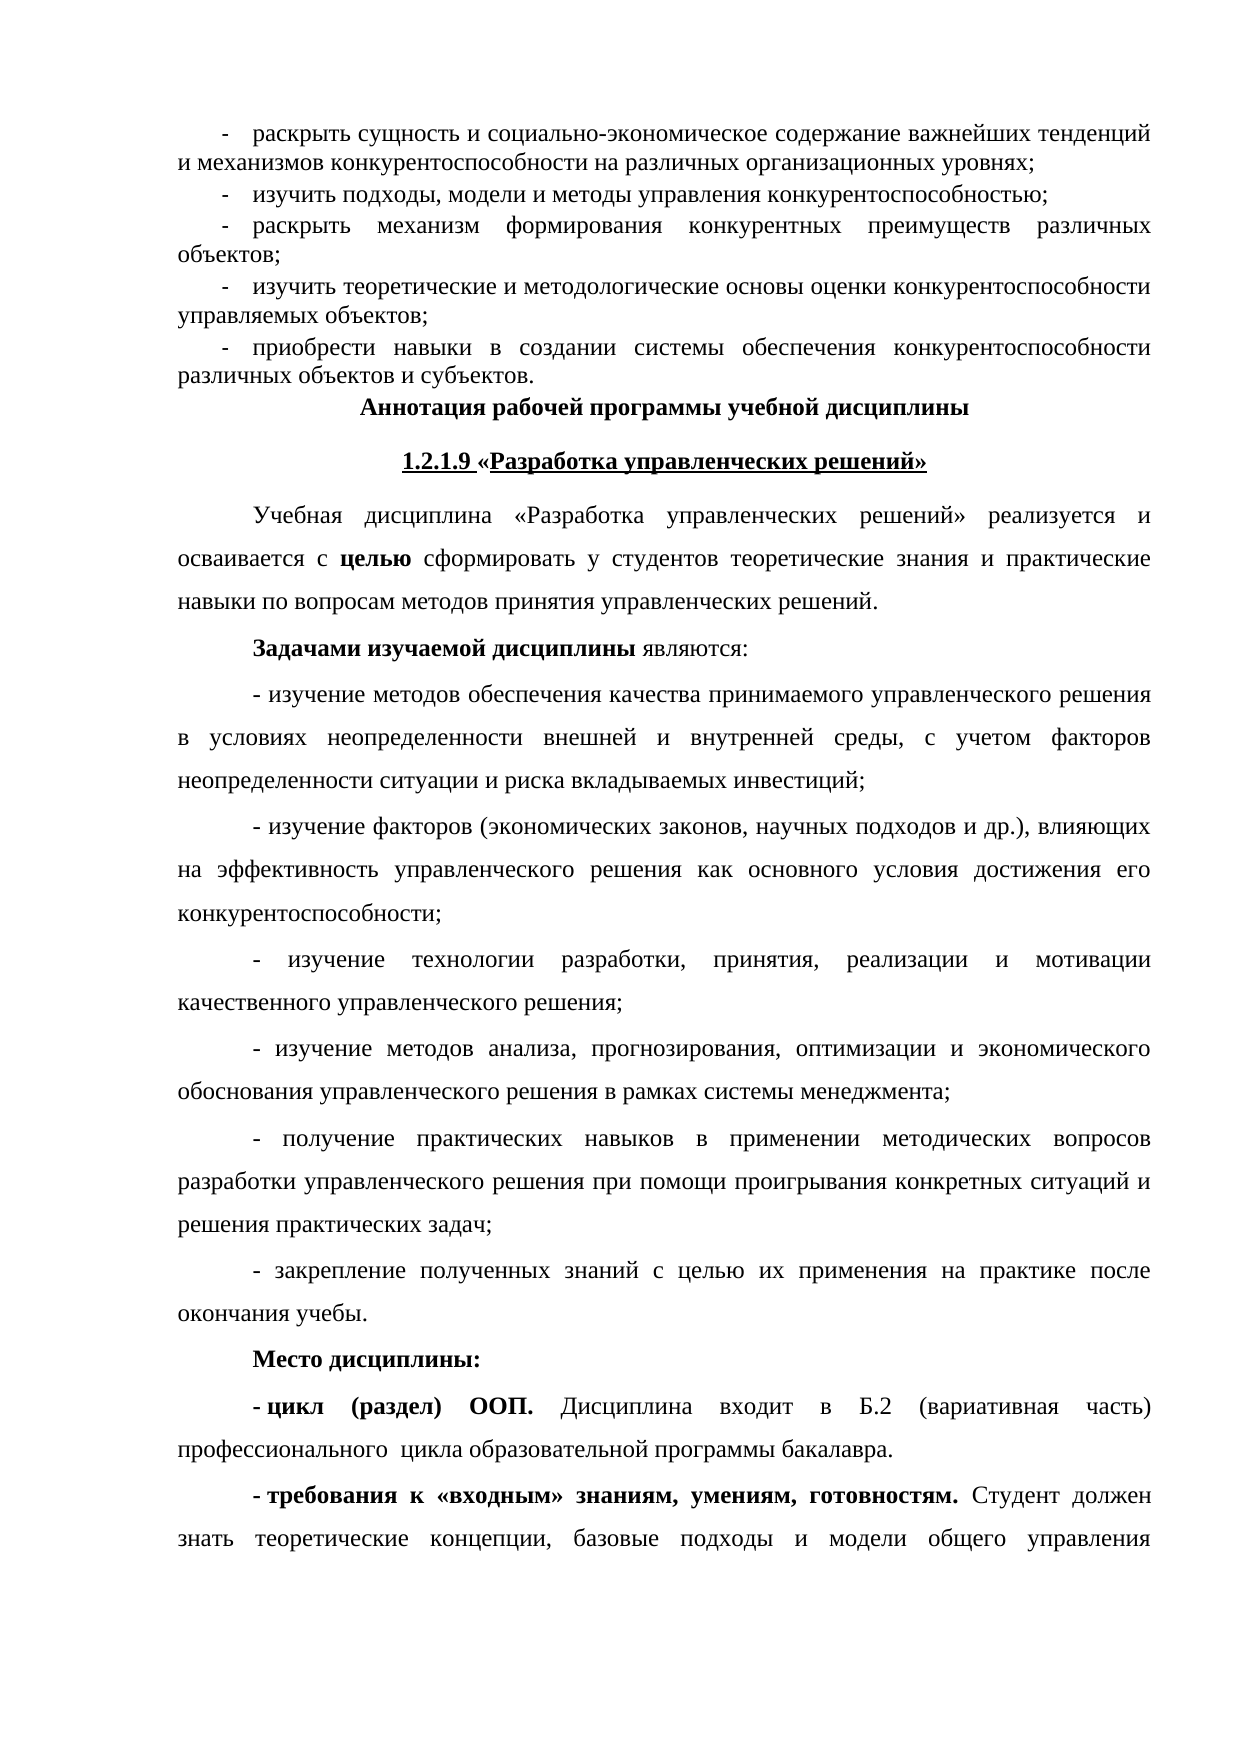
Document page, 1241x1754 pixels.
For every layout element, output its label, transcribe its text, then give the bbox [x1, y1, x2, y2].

text Место дисциплины: [177, 1344, 1152, 1373]
list приобрести навыки в создании системы обеспечения конкурентоспособности различных объектов и субъектов. [177, 332, 1152, 389]
text - изучение факторов (экономических законов, научных подходов и др.), влияющих на эффективность управленческого решения как основного условия достижения его конкурентоспособности; [177, 811, 1152, 926]
text - изучение технологии разработки, принятия, реализации и мотивации качественного управленческого решения; [177, 944, 1152, 1016]
text - изучение методов анализа, прогнозирования, оптимизации и экономического обоснования управленческого решения в рамках системы менеджмента; [177, 1033, 1152, 1105]
list раскрыть механизм формирования конкурентных преимуществ различных объектов; [177, 211, 1152, 268]
text 1.2.1.9 «Разработка управленческих решений» [177, 446, 1152, 475]
text - изучение методов обеспечения качества принимаемого управленческого решения в условиях неопределенности внешней и внутренней среды, с учетом факторов неопределенности ситуации и риска вкладываемых инвестиций; [177, 679, 1152, 794]
text Учебная дисциплина «Разработка управленческих решений» реализуется и осваивается с целью сформировать у студентов теоретические знания и практические навыки по вопросам методов принятия управленческих решений. [177, 500, 1152, 615]
text - цикл (раздел) ООП. Дисциплина входит в Б.2 (вариативная часть) профессионального цикла образовательной программы бакалавра. [177, 1391, 1152, 1463]
list изучить теоретические и методологические основы оценки конкурентоспособности управляемых объектов; [177, 271, 1152, 329]
text Аннотация рабочей программы учебной дисциплины [177, 392, 1152, 421]
text - закрепление полученных знаний с целью их применения на практике после окончания учебы. [177, 1255, 1152, 1327]
list изучить подходы, модели и методы управления конкурентоспособностью; [177, 179, 1152, 207]
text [177, 1480, 1152, 1552]
list раскрыть сущность и социально-экономическое содержание важнейших тенденций и механизмов конкурентоспособности на различных организационных уровнях; [177, 118, 1152, 176]
text - получение практических навыков в применении методических вопросов разработки управленческого решения при помощи проигрывания конкретных ситуаций и решения практических задач; [177, 1123, 1152, 1238]
text Задачами изучаемой дисциплины являются: [177, 633, 1152, 661]
